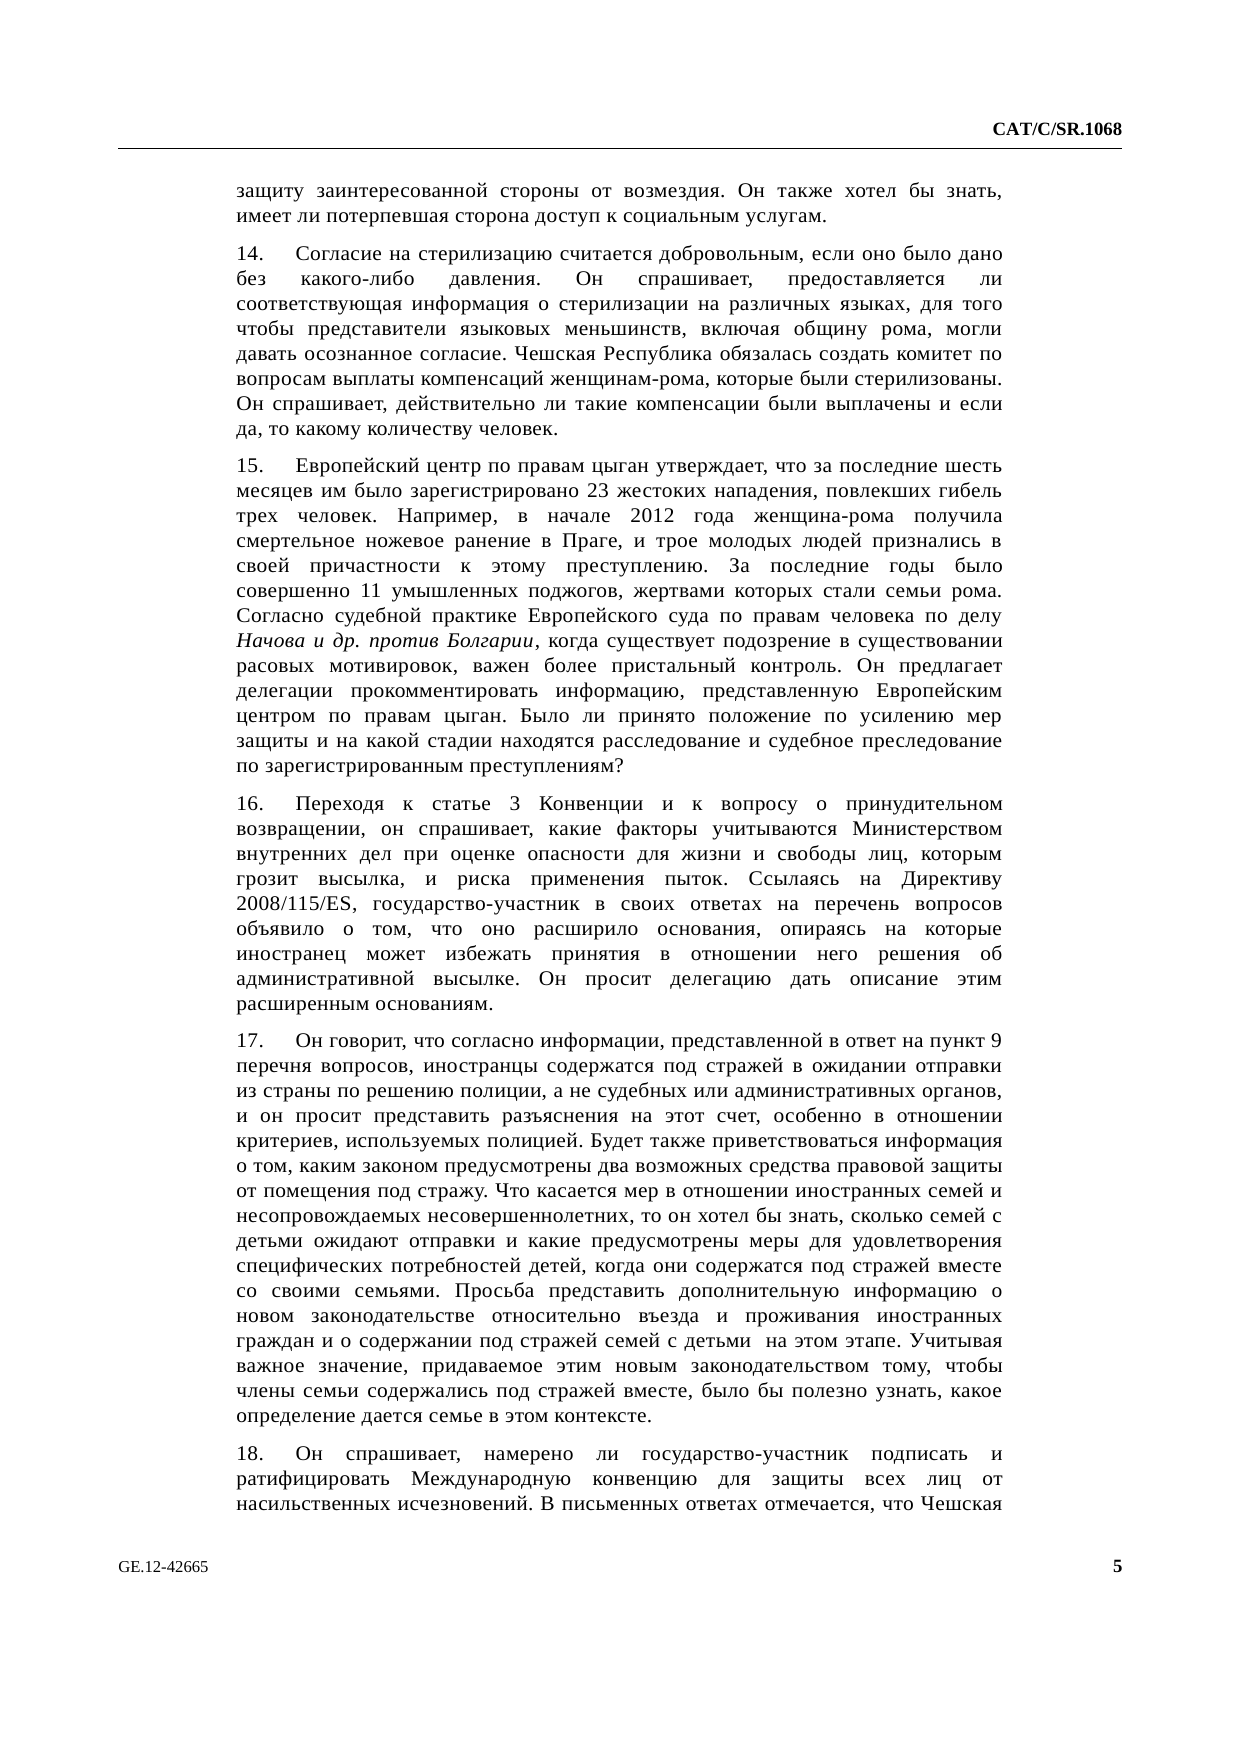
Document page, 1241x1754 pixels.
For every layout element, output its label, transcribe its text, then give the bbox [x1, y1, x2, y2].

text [236, 177, 1004, 227]
text 15. Европейский центр по правам цыган утверждает, что за последние шесть месяцев им было зарегистрировано 23 жестоких нападения, повлекших гибель трех человек. Например, в начале 2012 года женщина-рома получила смертельное ножевое ранение в Праге, и трое молодых людей признались в своей причастности к этому преступлению. За последние годы было совершенно 11 умышленных поджогов, жертвами которых стали семьи рома. Согласно судебной практике Европейского суда по правам человека по делу Начова и др. против Болгарии, когда существует подозрение в существовании расовых мотивировок, важен более пристальный контроль. Он предлагает делегации прокомментировать информацию, представленную Европейским центром по правам цыган. Было ли принято положение по усилению мер защиты и на какой стадии находятся расследование и судебное преследование по зарегистрированным преступлениям? [236, 452, 1004, 777]
text 17. Он говорит, что согласно информации, представленной в ответ на пункт 9 перечня вопросов, иностранцы содержатся под стражей в ожидании отправки из страны по решению полиции, а не судебных или административных органов, и он просит представить разъяснения на этот счет, особенно в отношении критериев, используемых полицией. Будет также приветствоваться информация о том, каким законом предусмотрены два возможных средства правовой защиты от помещения под стражу. Что касается мер в отношении иностранных семей и несопровождаемых несовершеннолетних, то он хотел бы знать, сколько семей с детьми ожидают отправки и какие предусмотрены меры для удовлетворения специфических потребностей детей, когда они содержатся под стражей вместе со своими семьями. Просьба представить дополнительную информацию о новом законодательстве относительно въезда и проживания иностранных граждан и о содержании под стражей семей с детьми на этом этапе. Учитывая важное значение, придаваемое этим новым законодательством тому, чтобы члены семьи содержались под стражей вместе, было бы полезно узнать, какое определение дается семье в этом контексте. [236, 1027, 1004, 1427]
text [236, 1440, 1004, 1515]
text 14. Согласие на стерилизацию считается добровольным, если оно было дано без какого-либо давления. Он спрашивает, предоставляется ли соответствующая информация о стерилизации на различных языках, для того чтобы представители языковых меньшинств, включая общину рома, могли давать осознанное согласие. Чешская Республика обязалась создать комитет по вопросам выплаты компенсаций женщинам-рома, которые были стерилизованы. Он спрашивает, действительно ли такие компенсации были выплачены и если да, то какому количеству человек. [236, 240, 1004, 440]
text 16. Переходя к статье 3 Конвенции и к вопросу о принудительном возвращении, он спрашивает, какие факторы учитываются Министерством внутренних дел при оценке опасности для жизни и свободы лиц, которым грозит высылка, и риска применения пыток. Ссылаясь на Директиву 2008/115/ES, государство-участник в своих ответах на перечень вопросов объявило о том, что оно расширило основания, опираясь на которые иностранец может избежать принятия в отношении него решения об административной высылке. Он просит делегацию дать описание этим расширенным основаниям. [236, 790, 1004, 1015]
